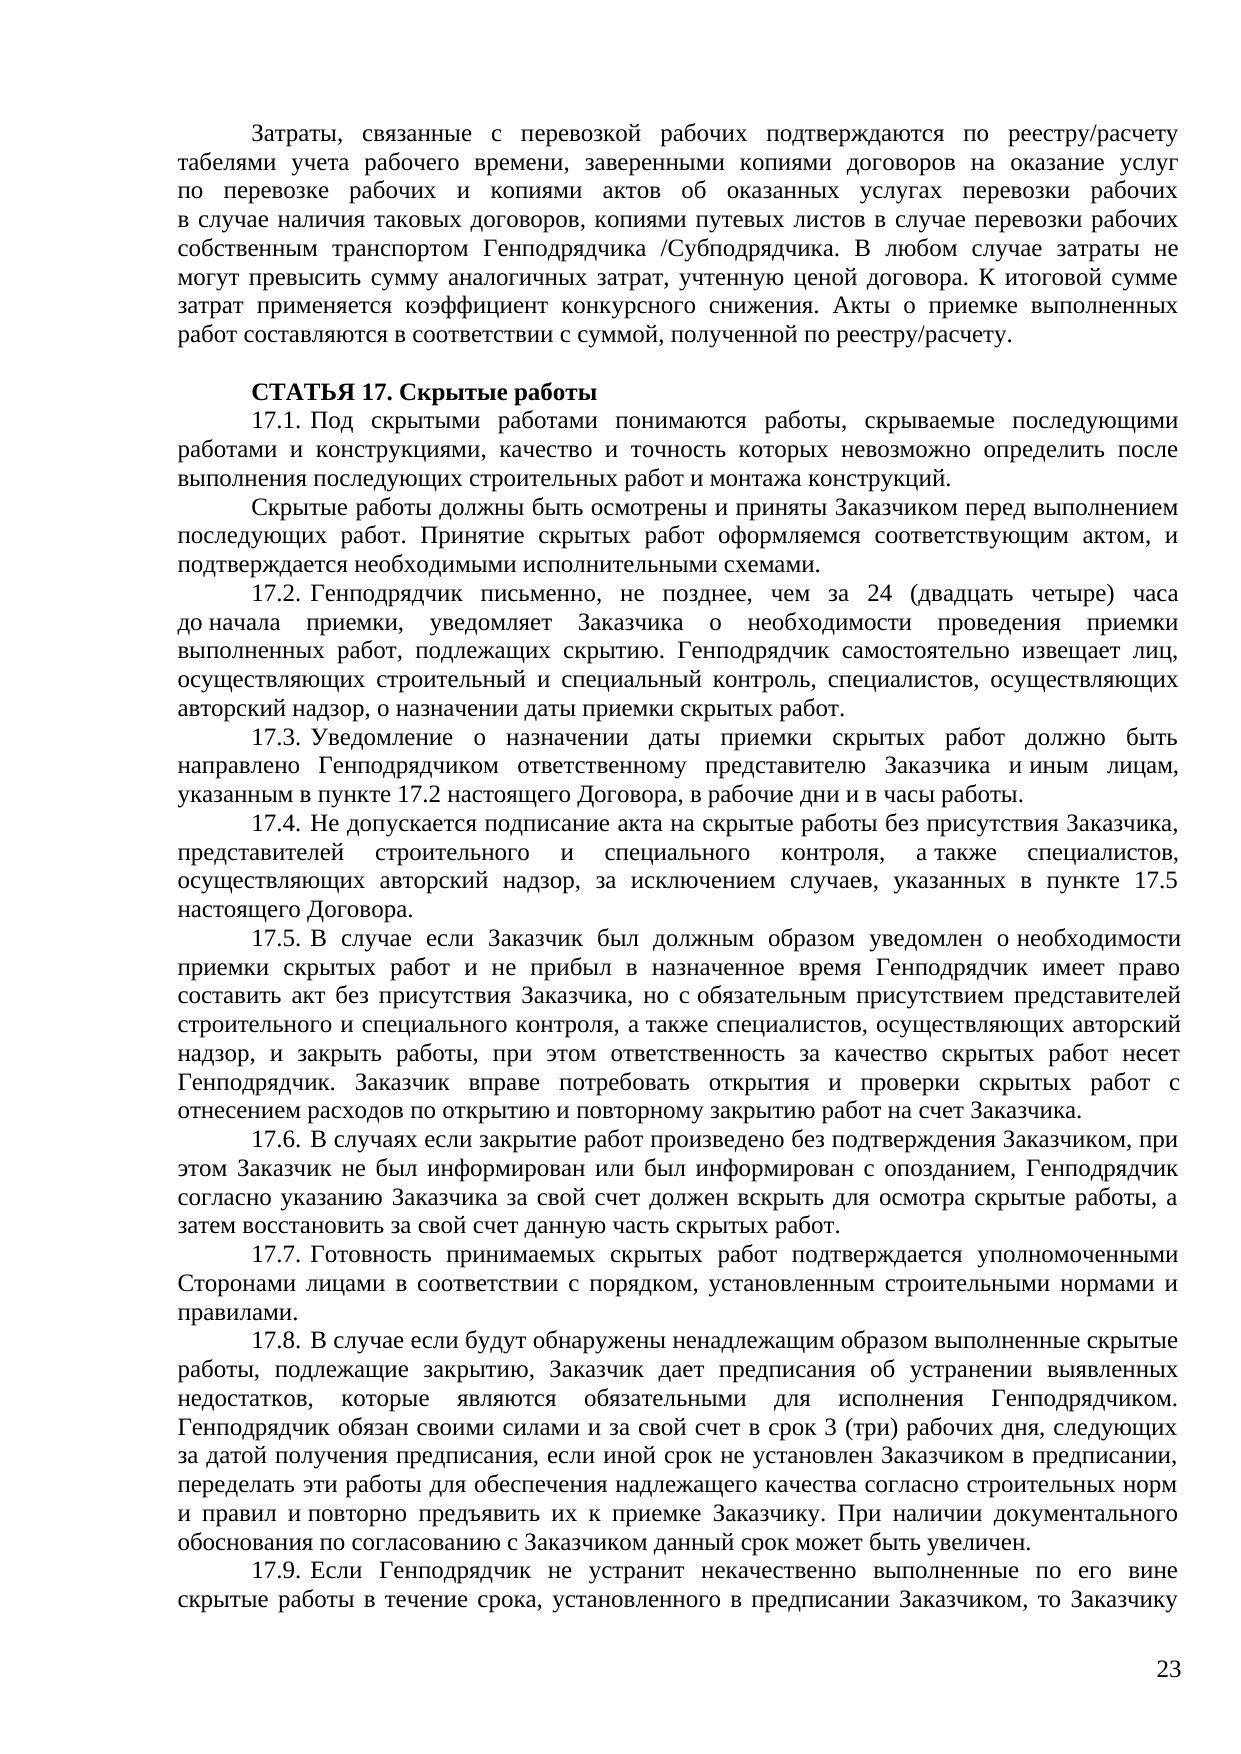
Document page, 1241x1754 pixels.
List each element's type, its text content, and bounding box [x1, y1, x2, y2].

text СТАТЬЯ 17. Скрытые работы [177, 377, 1181, 406]
list В случае если Заказчик был должным образом уведомлен о необходимости приемки скрытых работ и не прибыл в назначенное время Генподрядчик имеет право составить акт без присутствия Заказчика, но с обязательным присутствием представителей строительного и специального контроля, а также специалистов, осуществляющих авторский надзор, и закрыть работы, при этом ответственность за качество скрытых работ несет Генподрядчик. Заказчик вправе потребовать открытия и проверки скрытых работ с отнесением расходов по открытию и повторному закрытию работ на счет Заказчика. [177, 923, 1181, 1124]
list Готовность принимаемых скрытых работ подтверждается уполномоченными Сторонами лицами в соответствии с порядком, установленным строительными нормами и правилами. [177, 1239, 1179, 1326]
list Под скрытыми работами понимаются работы, скрываемые последующими работами и конструкциями, качество и точность которых невозможно определить после выполнения последующих строительных работ и монтажа конструкций. [177, 406, 1179, 492]
text Затраты, связанные с перевозкой рабочих подтверждаются по реестру/расчету табелями учета рабочего времени, заверенными копиями договоров на оказание услуг по перевозке рабочих и копиями актов об оказанных услугах перевозки рабочих в случае наличия таковых договоров, копиями путевых листов в случае перевозки рабочих собственным транспортом Генподрядчика /Субподрядчика. В любом случае затраты не могут превысить сумму аналогичных затрат, учтенную ценой договора. К итоговой сумме затрат применяется коэффициент конкурсного снижения. Акты о приемке выполненных работ составляются в соответствии с суммой, полученной по реестру/расчету. [177, 118, 1179, 348]
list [177, 1556, 1179, 1613]
list В случаях если закрытие работ произведено без подтверждения Заказчиком, при этом Заказчик не был информирован или был информирован с опозданием, Генподрядчик согласно указанию Заказчика за свой счет должен вскрыть для осмотра скрытые работы, а затем восстановить за свой счет данную часть скрытых работ. [177, 1124, 1179, 1239]
list Генподрядчик письменно, не позднее, чем за 24 (двадцать четыре) часа до начала приемки, уведомляет Заказчика о необходимости проведения приемки выполненных работ, подлежащих скрытию. Генподрядчик самостоятельно извещает лиц, осуществляющих строительный и специальный контроль, специалистов, осуществляющих авторский надзор, о назначении даты приемки скрытых работ. [177, 578, 1179, 722]
list Уведомление о назначении даты приемки скрытых работ должно быть направлено Генподрядчиком ответственному представителю Заказчика и иным лицам, указанным в пункте 17.2 настоящего Договора, в рабочие дни и в часы работы. [177, 722, 1179, 808]
list В случае если будут обнаружены ненадлежащим образом выполненные скрытые работы, подлежащие закрытию, Заказчик дает предписания об устранении выявленных недостатков, которые являются обязательными для исполнения Генподрядчиком. Генподрядчик обязан своими силами и за свой счет в срок 3 (три) рабочих дня, следующих за датой получения предписания, если иной срок не установлен Заказчиком в предписании, переделать эти работы для обеспечения надлежащего качества согласно строительных норм и правил и повторно предъявить их к приемке Заказчику. При наличии документального обоснования по согласованию с Заказчиком данный срок может быть увеличен. [177, 1326, 1179, 1556]
list Не допускается подписание акта на скрытые работы без присутствия Заказчика, представителей строительного и специального контроля, а также специалистов, осуществляющих авторский надзор, за исключением случаев, указанных в пункте 17.5 настоящего Договора. [177, 808, 1179, 923]
text Скрытые работы должны быть осмотрены и приняты Заказчиком перед выполнением последующих работ. Принятие скрытых работ оформляемся соответствующим актом, и подтверждается необходимыми исполнительными схемами. [177, 492, 1179, 578]
